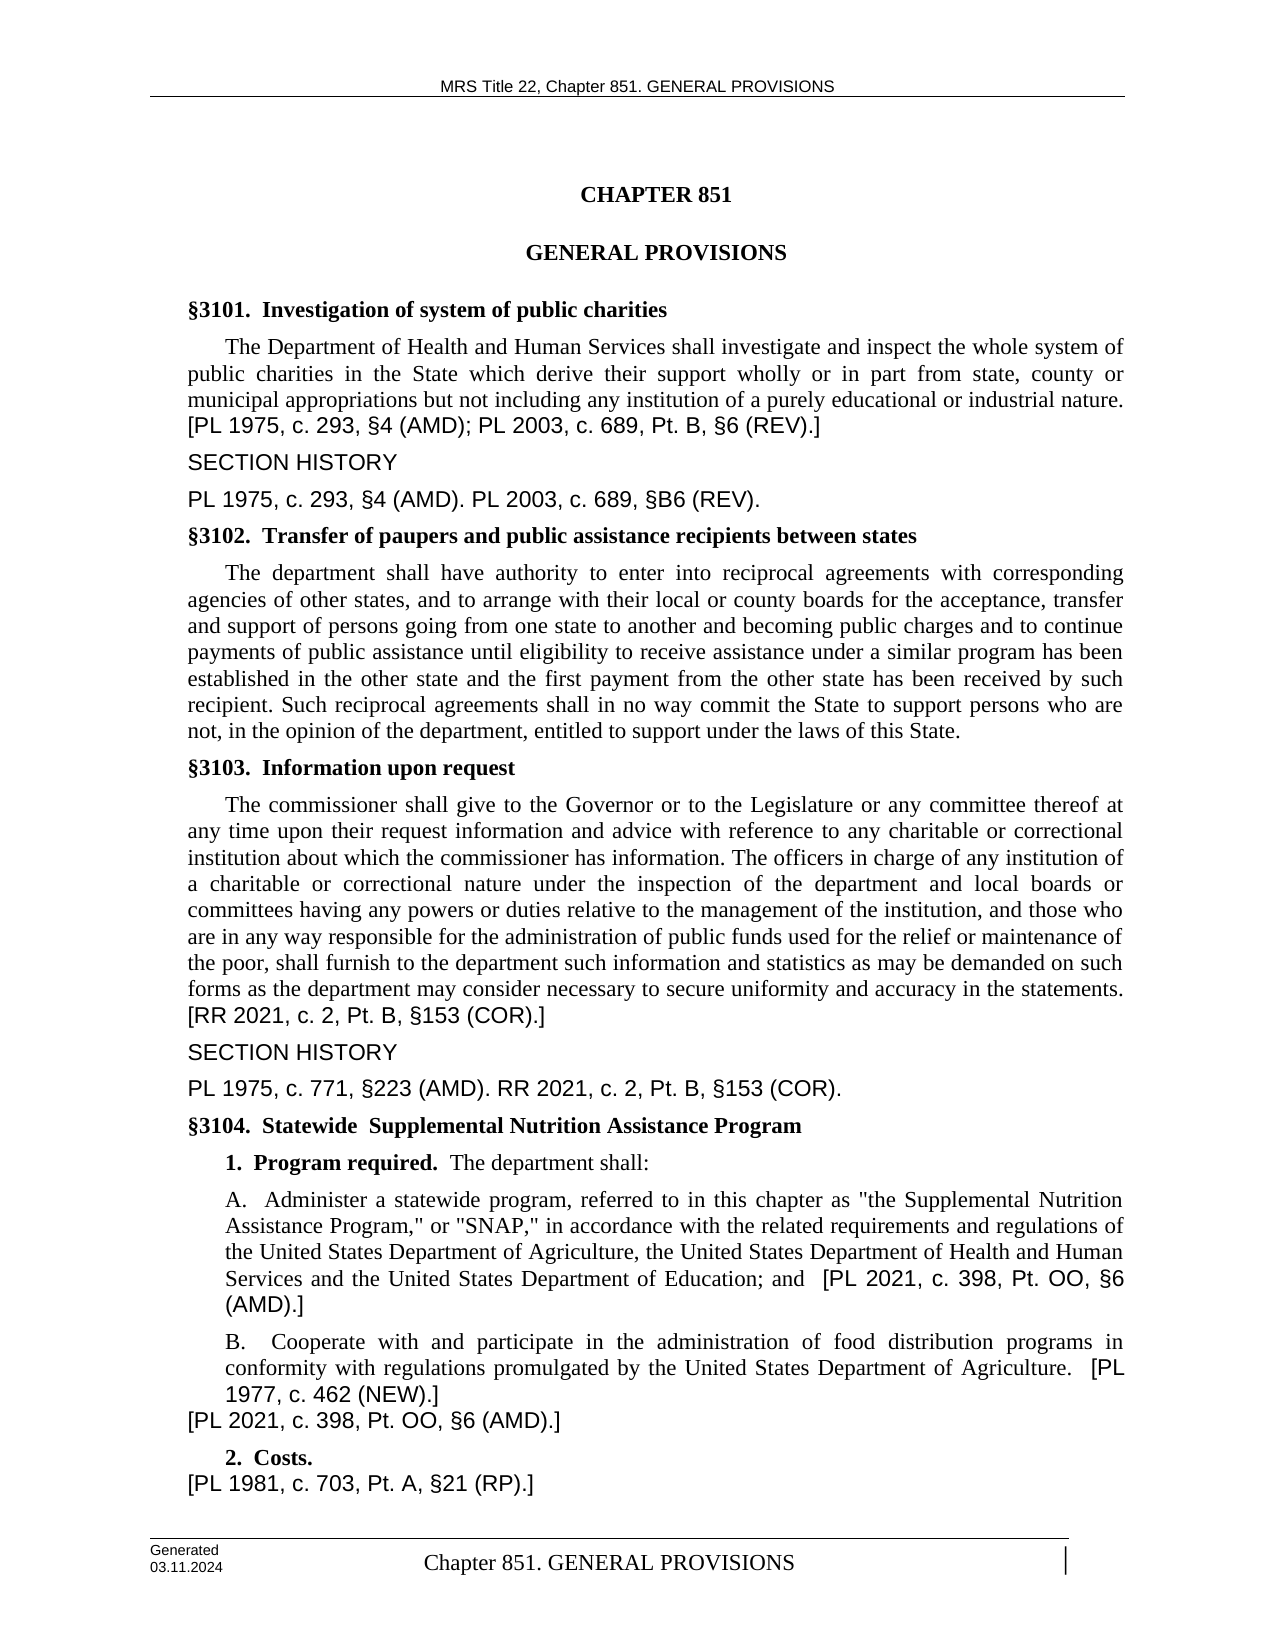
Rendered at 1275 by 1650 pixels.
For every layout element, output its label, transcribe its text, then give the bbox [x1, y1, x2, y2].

text PL 1975, c. 771, §223 (AMD). RR 2021, c. 2, Pt. B, §153 (COR). [187, 1075, 1125, 1102]
text 2. Costs. [187, 1444, 1125, 1470]
text SECTION HISTORY [187, 1039, 1125, 1065]
text 1. Program required. The department shall: [187, 1149, 1125, 1175]
text CHAPTER 851 [187, 181, 1125, 208]
text §3103. Information upon request [187, 754, 1125, 781]
text GENERAL PROVISIONS [187, 239, 1125, 265]
text §3104. Statewide Supplemental Nutrition Assistance Program [187, 1112, 1125, 1138]
text [PL 2021, c. 398, Pt. OO, §6 (AMD).] [187, 1407, 1125, 1433]
text [PL 1981, c. 703, Pt. A, §21 (RP).] [187, 1470, 1125, 1497]
text SECTION HISTORY [187, 449, 1125, 475]
text The commissioner shall give to the Governor or to the Legislature or any committee thereof at any time upon their request information and advice with reference to any charitable or correctional institution about which the commissioner has information. The officers in charge of any institution of a charitable or correctional nature under the inspection of the department and local boards or committees having any powers or duties relative to the management of the institution, and those who are in any way responsible for the administration of public funds used for the relief or maintenance of the poor, shall furnish to the department such information and statistics as may be demanded on such forms as the department may consider necessary to secure uniformity and accuracy in the statements. [RR 2021, c. 2, Pt. B, §153 (COR).] [187, 791, 1125, 1028]
text The Department of Health and Human Services shall investigate and inspect the whole system of public charities in the State which derive their support wholly or in part from state, county or municipal appropriations but not including any institution of a purely educational or industrial nature. [PL 1975, c. 293, §4 (AMD); PL 2003, c. 689, Pt. B, §6 (REV).] [187, 333, 1125, 439]
text A. Administer a statewide program, referred to in this chapter as "the Supplemental Nutrition Assistance Program," or "SNAP," in accordance with the related requirements and regulations of the United States Department of Agriculture, the United States Department of Health and Human Services and the United States Department of Education; and [PL 2021, c. 398, Pt. OO, §6 (AMD).] [225, 1186, 1125, 1318]
text The department shall have authority to enter into reciprocal agreements with corresponding agencies of other states, and to arrange with their local or county boards for the acceptance, transfer and support of persons going from one state to another and becoming public charges and to continue payments of public assistance until eligibility to receive assistance under a similar program has been established in the other state and the first payment from the other state has been received by such recipient. Such reciprocal agreements shall in no way commit the State to support persons who are not, in the opinion of the department, entitled to support under the laws of this State. [187, 559, 1125, 744]
text PL 1975, c. 293, §4 (AMD). PL 2003, c. 689, §B6 (REV). [187, 486, 1125, 512]
text B. Cooperate with and participate in the administration of food distribution programs in conformity with regulations promulgated by the United States Department of Agriculture. [PL 1977, c. 462 (NEW).] [225, 1328, 1125, 1407]
text §3102. Transfer of paupers and public assistance recipients between states [187, 523, 1125, 549]
text §3101. Investigation of system of public charities [187, 296, 1125, 323]
